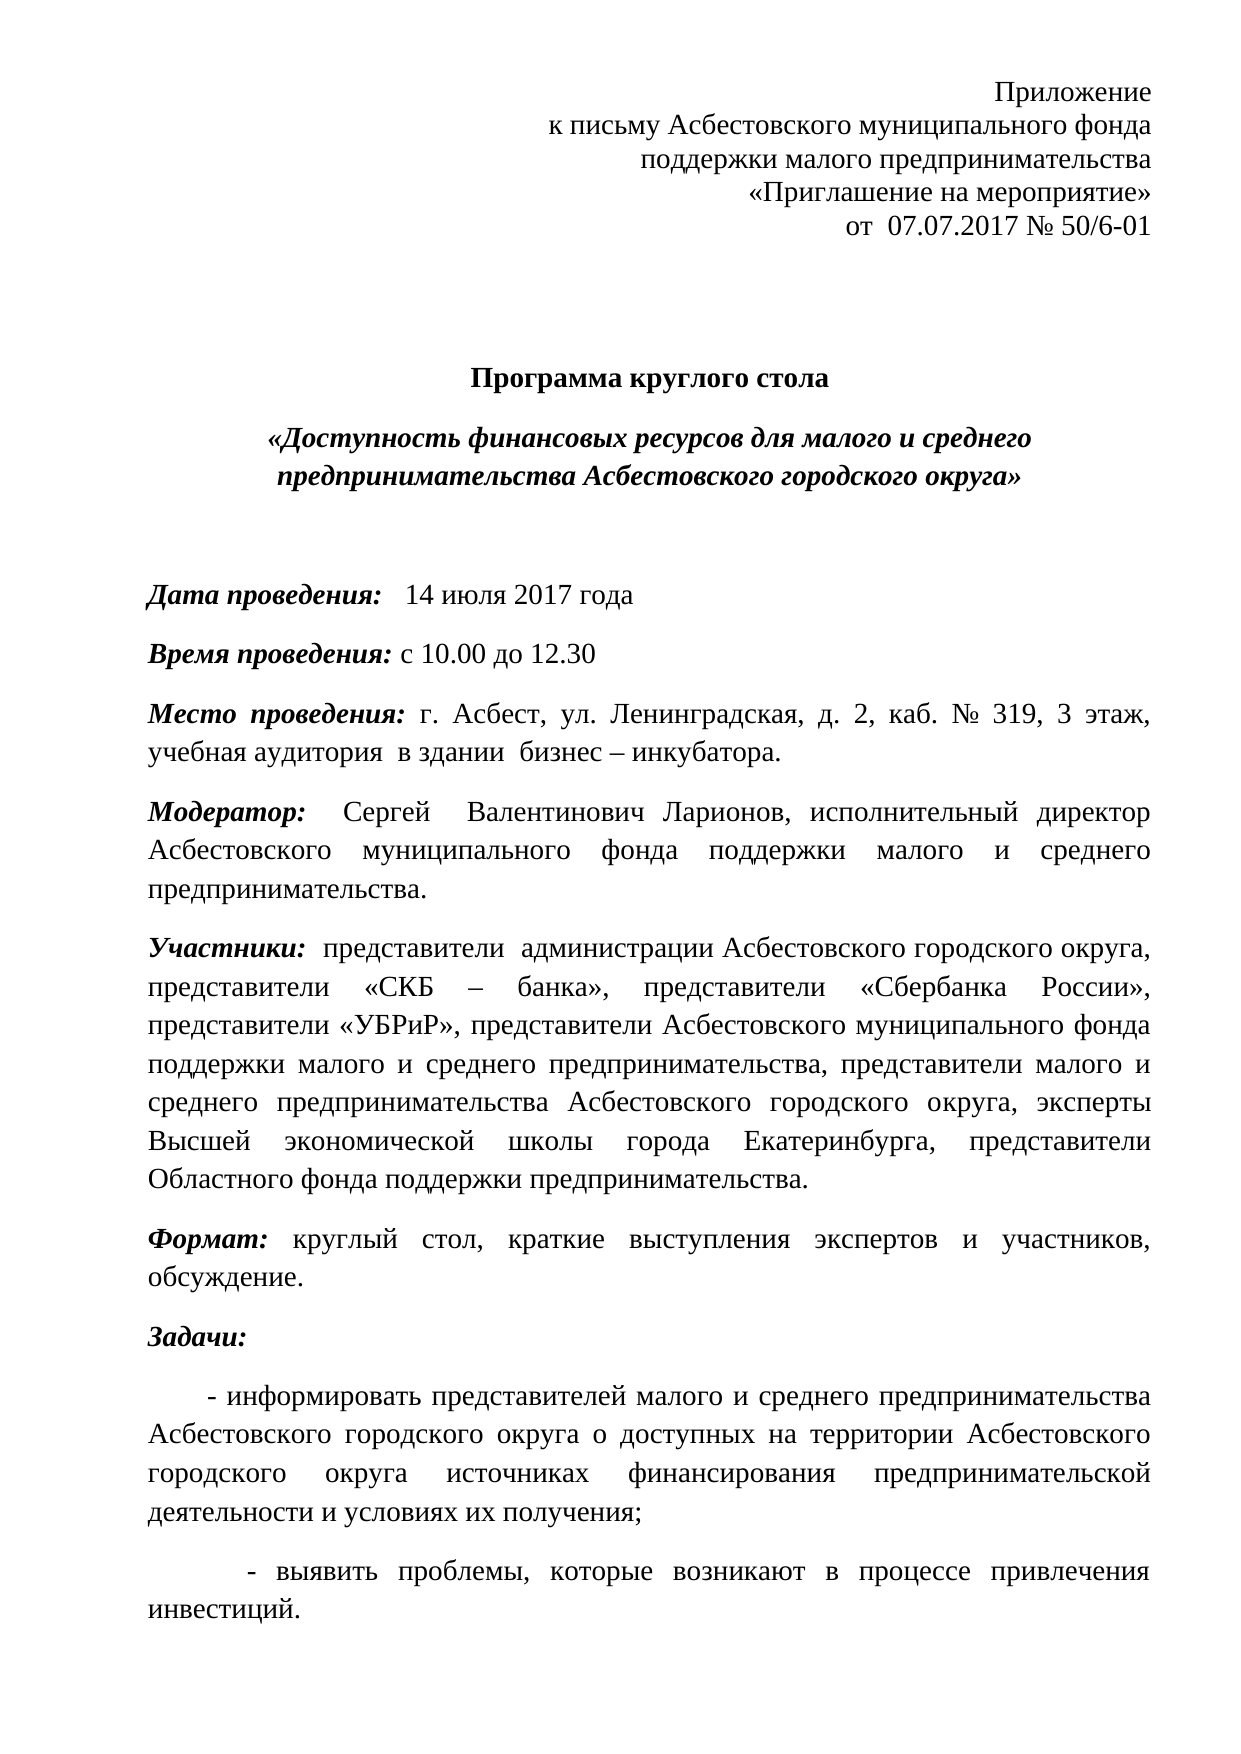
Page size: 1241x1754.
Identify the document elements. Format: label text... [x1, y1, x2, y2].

text Формат: круглый стол, краткие выступления экспертов и участников, обсуждение. [148, 1221, 1152, 1293]
text от 07.07.2017 № 50/6-01 [148, 208, 1152, 242]
text Программа круглого стола [148, 360, 1152, 394]
text - информировать представителей малого и среднего предпринимательства Асбестовского городского округа о доступных на территории Асбестовского городского округа источниках финансирования предпринимательской деятельности и условиях их получения; [148, 1378, 1152, 1527]
text «Приглашение на мероприятие» [148, 174, 1152, 208]
text Приложение [148, 74, 1152, 107]
text Задачи: [148, 1319, 1152, 1352]
text Время проведения: с 10.00 до 12.30 [148, 636, 1152, 670]
text - выявить проблемы, которые возникают в процессе привлечения инвестиций. [148, 1553, 1152, 1625]
text поддержки малого предпринимательства [148, 141, 1152, 174]
text Место проведения: г. Асбест, ул. Ленинградская, д. 2, каб. № 319, 3 этаж, учебная аудитория в здании бизнес – инкубатора. [148, 696, 1152, 768]
text «Доступность финансовых ресурсов для малого и среднего предпринимательства Асбестовского городского округа» [148, 420, 1152, 492]
text к письму Асбестовского муниципального фонда [148, 107, 1152, 141]
text Модератор: Сергей Валентинович Ларионов, исполнительный директор Асбестовского муниципального фонда поддержки малого и среднего предпринимательства. [148, 794, 1152, 904]
text Участники: представители администрации Асбестовского городского округа, представители «СКБ – банка», представители «Сбербанка России», представители «УБРиР», представители Асбестовского муниципального фонда поддержки малого и среднего предпринимательства, представители малого и среднего предпринимательства Асбестовского городского округа, эксперты Высшей экономической школы города Екатеринбурга, представители Областного фонда поддержки предпринимательства. [148, 930, 1152, 1195]
text Дата проведения: 14 июля 2017 года [148, 577, 1152, 611]
